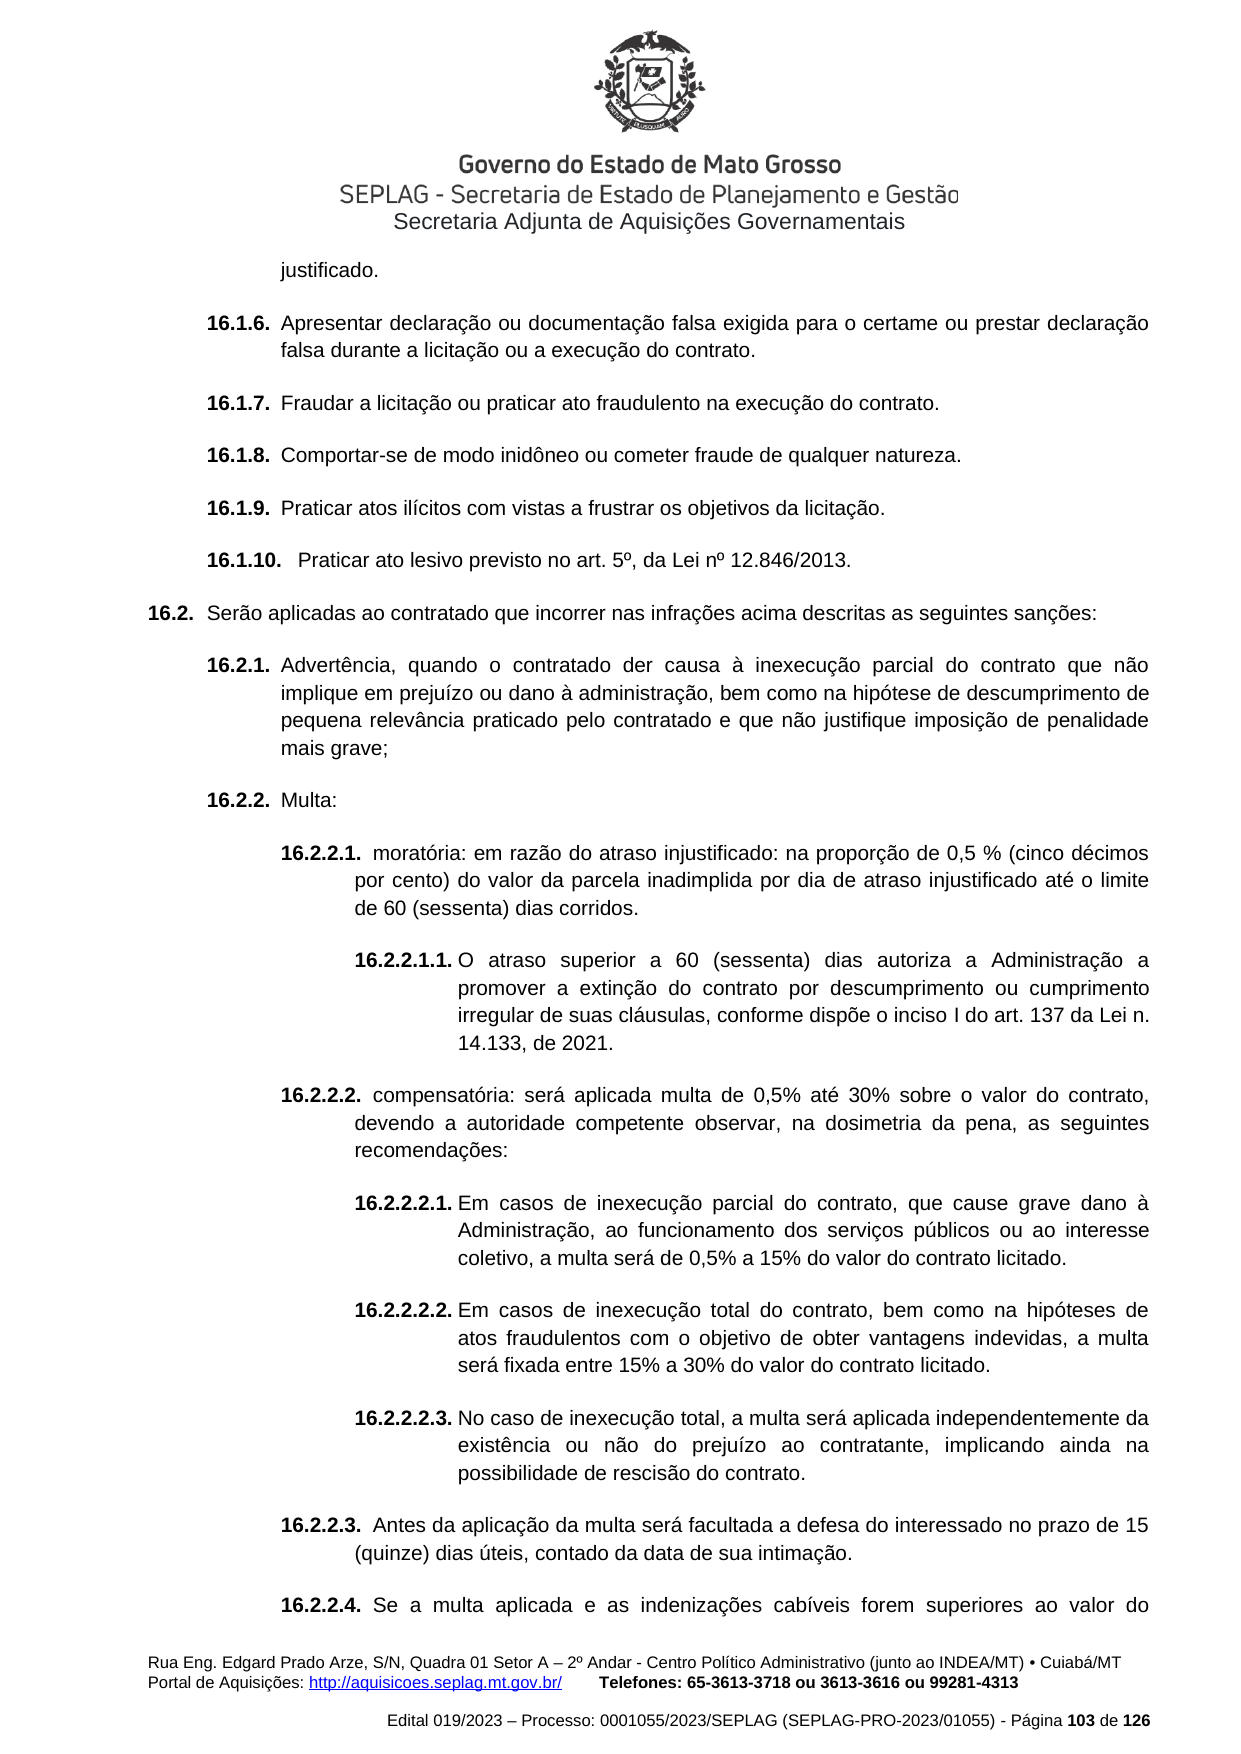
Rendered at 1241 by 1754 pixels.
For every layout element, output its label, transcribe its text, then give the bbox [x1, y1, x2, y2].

list Advertência, quando o contratado der causa à inexecução parcial do contrato que não implique em prejuízo ou dano à administração, bem como na hipótese de descumprimento de pequena relevância praticado pelo contratado e que não justifique imposição de penalidade mais grave; [207, 653, 1150, 759]
list Praticar atos ilícitos com vistas a frustrar os objetivos da licitação. [207, 496, 1150, 519]
list Comportar-se de modo inidôneo ou cometer fraude de qualquer natureza. [207, 443, 1150, 467]
list Em casos de inexecução total do contrato, bem como na hipóteses de atos fraudulentos com o objetivo de obter vantagens indevidas, a multa será fixada entre 15% a 30% do valor do contrato licitado. [354, 1298, 1150, 1377]
list compensatória: será aplicada multa de 0,5% até 30% sobre o valor do contrato, devendo a autoridade competente observar, na dosimetria da pena, as seguintes recomendações: [281, 1083, 1150, 1162]
list Praticar ato lesivo previsto no art. 5º, da Lei nº 12.846/2013. [207, 548, 1150, 572]
list Ensejar o retardamento da execução ou da entrega do objeto da licitação sem motivo justificado. [207, 258, 1150, 282]
list Fraudar a licitação ou praticar ato fraudulento na execução do contrato. [207, 391, 1150, 414]
list Multa: [207, 788, 1150, 812]
list moratória: em razão do atraso injustificado: na proporção de 0,5 % (cinco décimos por cento) do valor da parcela inadimplida por dia de atraso injustificado até o limite de 60 (sessenta) dias corridos. [281, 841, 1150, 919]
list Serão aplicadas ao contratado que incorrer nas infrações acima descritas as seguintes sanções: [148, 601, 1150, 624]
picture [340, 29, 958, 208]
list Antes da aplicação da multa será facultada a defesa do interessado no prazo de 15 (quinze) dias úteis, contado da data de sua intimação. [281, 1513, 1150, 1564]
list Em casos de inexecução parcial do contrato, que cause grave dano à Administração, ao funcionamento dos serviços públicos ou ao interesse coletivo, a multa será de 0,5% a 15% do valor do contrato licitado. [354, 1191, 1150, 1269]
list Apresentar declaração ou documentação falsa exigida para o certame ou prestar declaração falsa durante a licitação ou a execução do contrato. [207, 311, 1150, 362]
list No caso de inexecução total, a multa será aplicada independentemente da existência ou não do prejuízo ao contratante, implicando ainda na possibilidade de rescisão do contrato. [354, 1406, 1150, 1484]
list O atraso superior a 60 (sessenta) dias autoriza a Administração a promover a extinção do contrato por descumprimento ou cumprimento irregular de suas cláusulas, conforme dispõe o inciso I do art. 137 da Lei n. 14.133, de 2021. [354, 948, 1150, 1054]
